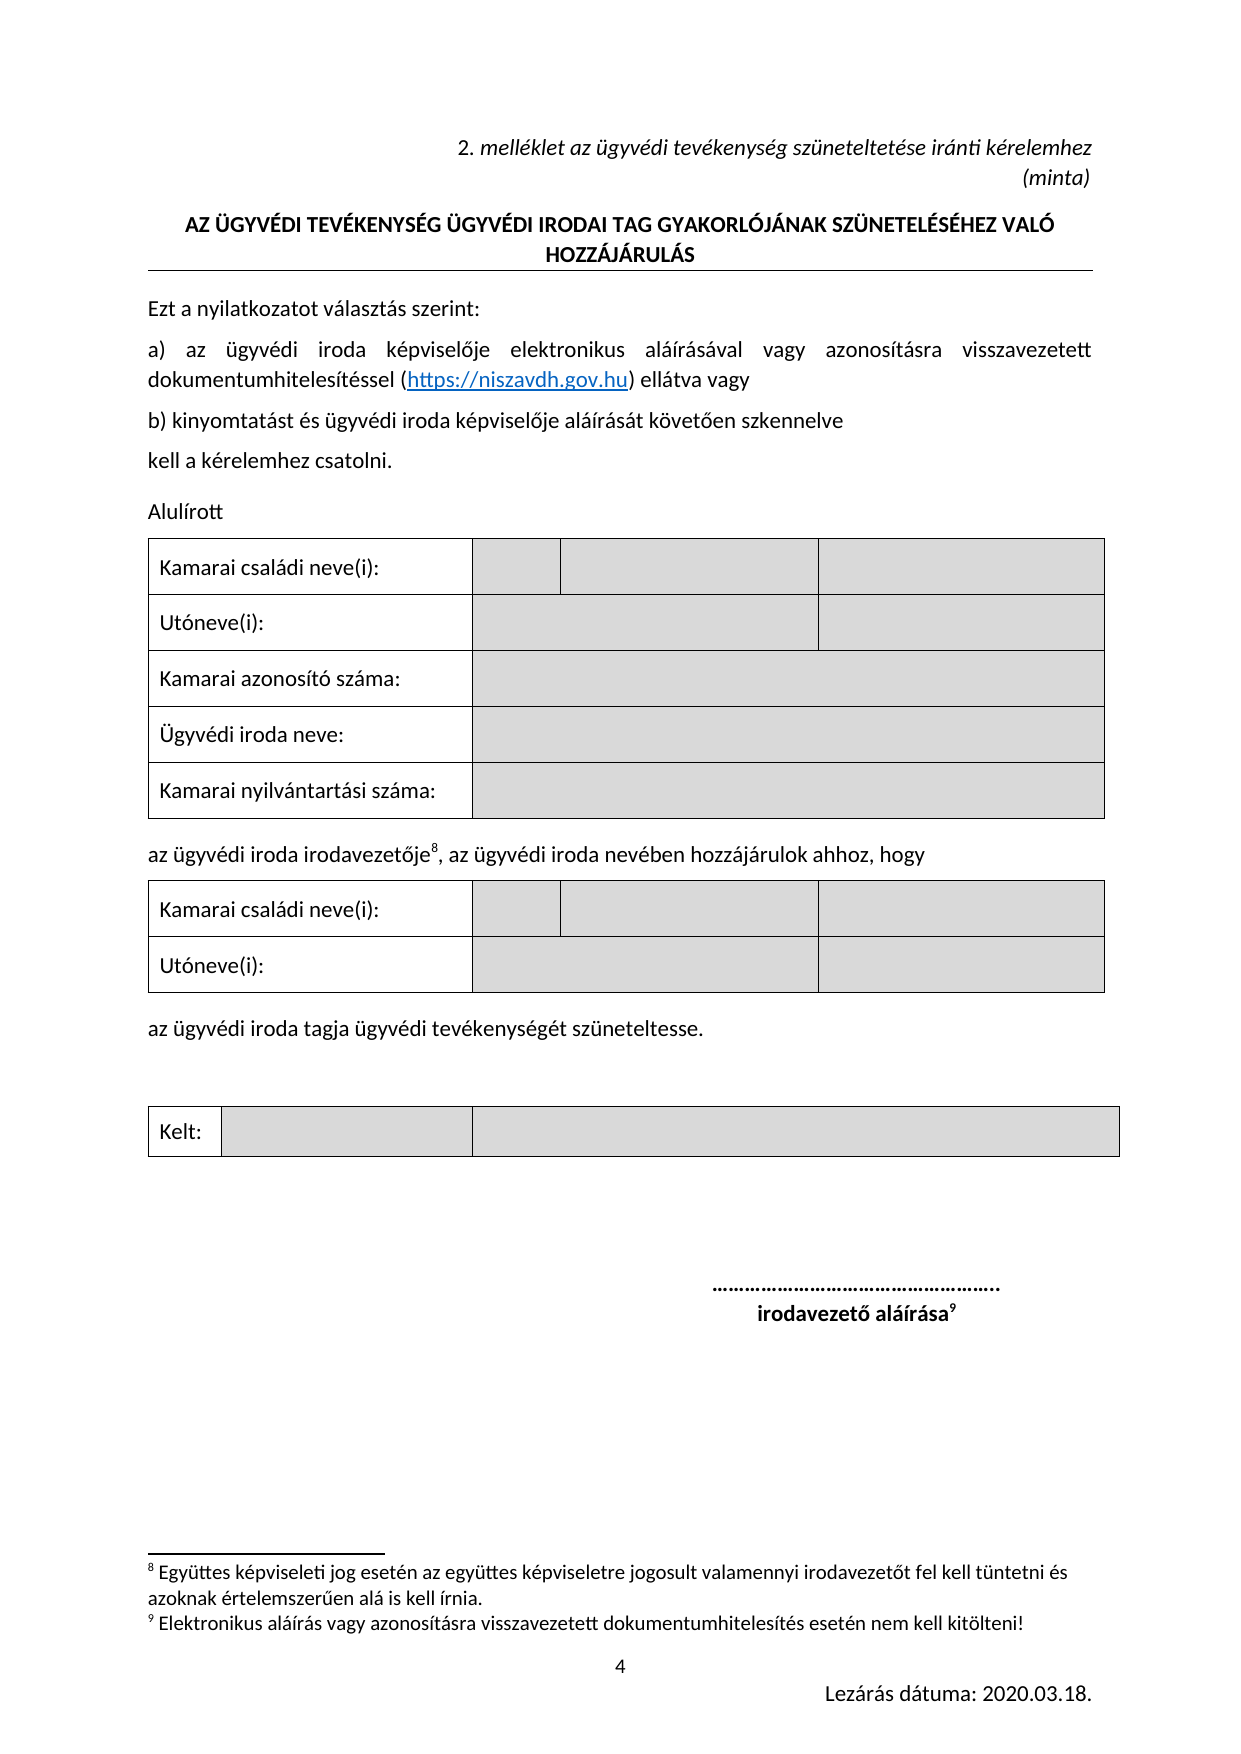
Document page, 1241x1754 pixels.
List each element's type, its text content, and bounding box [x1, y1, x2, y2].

table_cell Ügyvédi iroda neve: [149, 707, 472, 762]
table_cell [819, 937, 1104, 992]
table_cell Utóneve(i): [149, 595, 472, 650]
text 2. melléklet az ügyvédi tevékenység szüneteltetése iránti kérelemhez (minta) [148, 133, 1093, 191]
table_header [473, 1107, 1119, 1156]
text kell a kérelemhez csatolni. [148, 446, 1093, 474]
table_header [819, 539, 1104, 594]
text Alulírott [148, 497, 1093, 526]
table_header [819, 881, 1104, 936]
table_header Kamarai családi neve(i): [149, 539, 472, 594]
table_header [222, 1107, 472, 1156]
table_header Kelt: [149, 1107, 221, 1156]
table_cell Kamarai nyilvántartási száma: [149, 763, 472, 818]
table_cell [473, 763, 1104, 818]
table_cell Utóneve(i): [149, 937, 472, 992]
table_cell Kamarai azonosító száma: [149, 651, 472, 706]
table_header [473, 539, 560, 594]
title AZ ÜGYVÉDI TEVÉKENYSÉG ÜGYVÉDI IRODAI TAG GYAKORLÓJÁNAK SZüneteléséhez való hozzájárulás [148, 210, 1093, 270]
table_cell [473, 937, 818, 992]
table_header [561, 881, 818, 936]
table_cell [473, 595, 818, 650]
text b) kinyomtatást és ügyvédi iroda képviselője aláírását követően szkennelve [148, 406, 1093, 434]
text Ezt a nyilatkozatot választás szerint: [148, 294, 1093, 322]
table_cell [819, 595, 1104, 650]
text az ügyvédi iroda irodavezetője, az ügyvédi iroda nevében hozzájárulok ahhoz, hogy [148, 840, 1093, 868]
table_cell [473, 651, 1104, 706]
text az ügyvédi iroda tagja ügyvédi tevékenységét szüneteltesse. [148, 1014, 1093, 1042]
table_header Kamarai családi neve(i): [149, 881, 472, 936]
table_header [473, 881, 560, 936]
table_cell [473, 707, 1104, 762]
text …………………………………………….. irodavezető aláírása [620, 1269, 1093, 1327]
text a) az ügyvédi iroda képviselője elektronikus aláírásával vagy azonosításra visszavezetett dokumentumhitelesítéssel (https://niszavdh.gov.hu) ellátva vagy [148, 335, 1093, 393]
table_header [561, 539, 818, 594]
